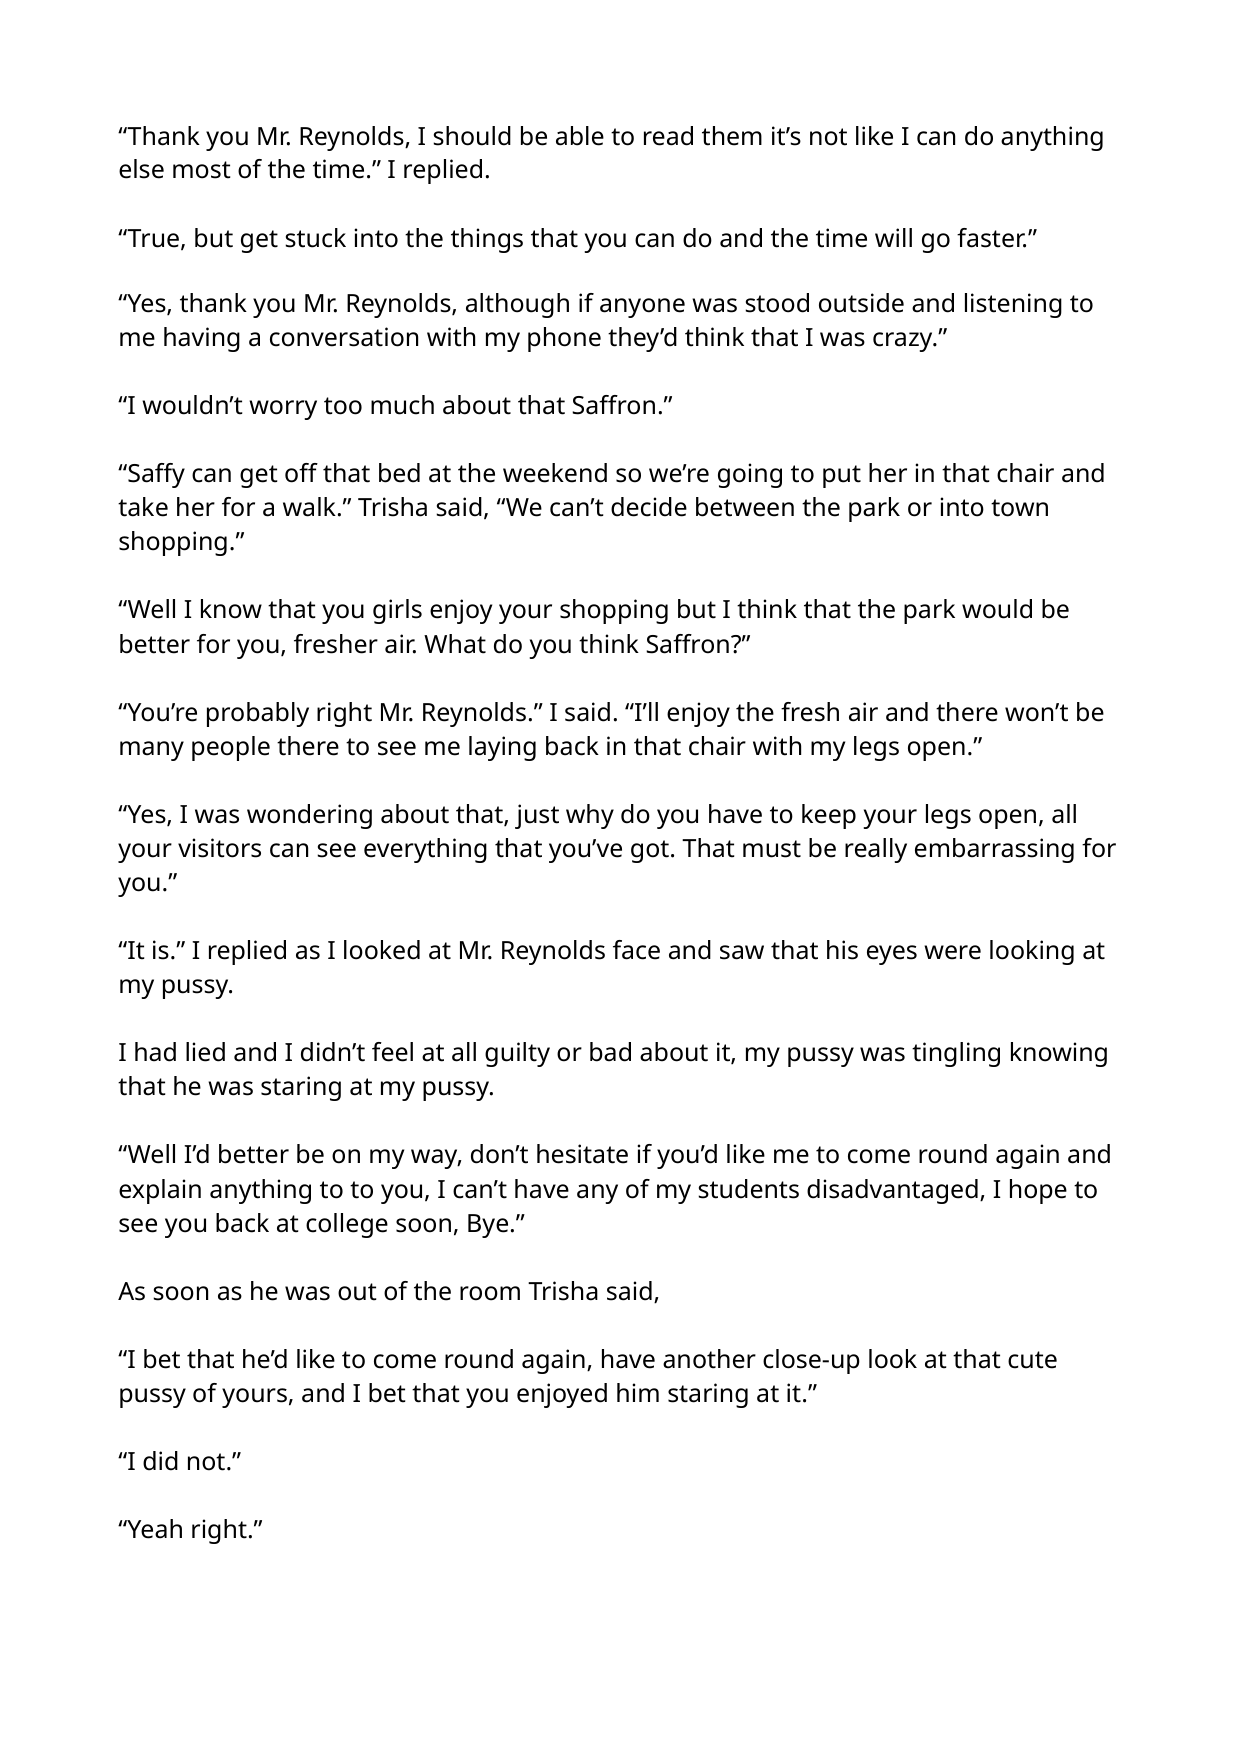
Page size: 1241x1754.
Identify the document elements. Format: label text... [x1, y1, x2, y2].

text “Yeah right.” [118, 1512, 1122, 1546]
text “I bet that he’d like to come round again, have another close-up look at that cute pussy of yours, and I bet that you enjoyed him staring at it.” [118, 1342, 1122, 1410]
text “Well I know that you girls enjoy your shopping but I think that the park would be better for you, fresher air. What do you think Saffron?” [118, 592, 1122, 660]
text “Well I’d better be on my way, don’t hesitate if you’d like me to come round again and explain anything to to you, I can’t have any of my students disadvantaged, I hope to see you back at college soon, Bye.” [118, 1137, 1122, 1239]
text “Yes, thank you Mr. Reynolds, although if anyone was stood outside and listening to me having a conversation with my phone they’d think that I was crazy.” [118, 286, 1122, 354]
text “I did not.” [118, 1444, 1122, 1478]
text I had lied and I didn’t feel at all guilty or bad about it, my pussy was tingling knowing that he was staring at my pussy. [118, 1035, 1122, 1103]
text “Thank you Mr. Reynolds, I should be able to read them it’s not like I can do anything else most of the time.” I replied. [118, 118, 1122, 186]
text “True, but get stuck into the things that you can do and the time will go faster.” [118, 220, 1122, 254]
text “It is.” I replied as I looked at Mr. Reynolds face and saw that his eyes were looking at my pussy. [118, 933, 1122, 1001]
text “I wouldn’t worry too much about that Saffron.” [118, 388, 1122, 422]
text As soon as he was out of the room Trisha said, [118, 1273, 1122, 1307]
text “You’re probably right Mr. Reynolds.” I said. “I’ll enjoy the fresh air and there won’t be many people there to see me laying back in that chair with my legs open.” [118, 694, 1122, 762]
text “Yes, I was wondering about that, just why do you have to keep your legs open, all your visitors can see everything that you’ve got. That must be really embarrassing for you.” [118, 797, 1122, 899]
text “Saffy can get off that bed at the weekend so we’re going to put her in that chair and take her for a walk.” Trisha said, “We can’t decide between the park or into town shopping.” [118, 456, 1122, 558]
